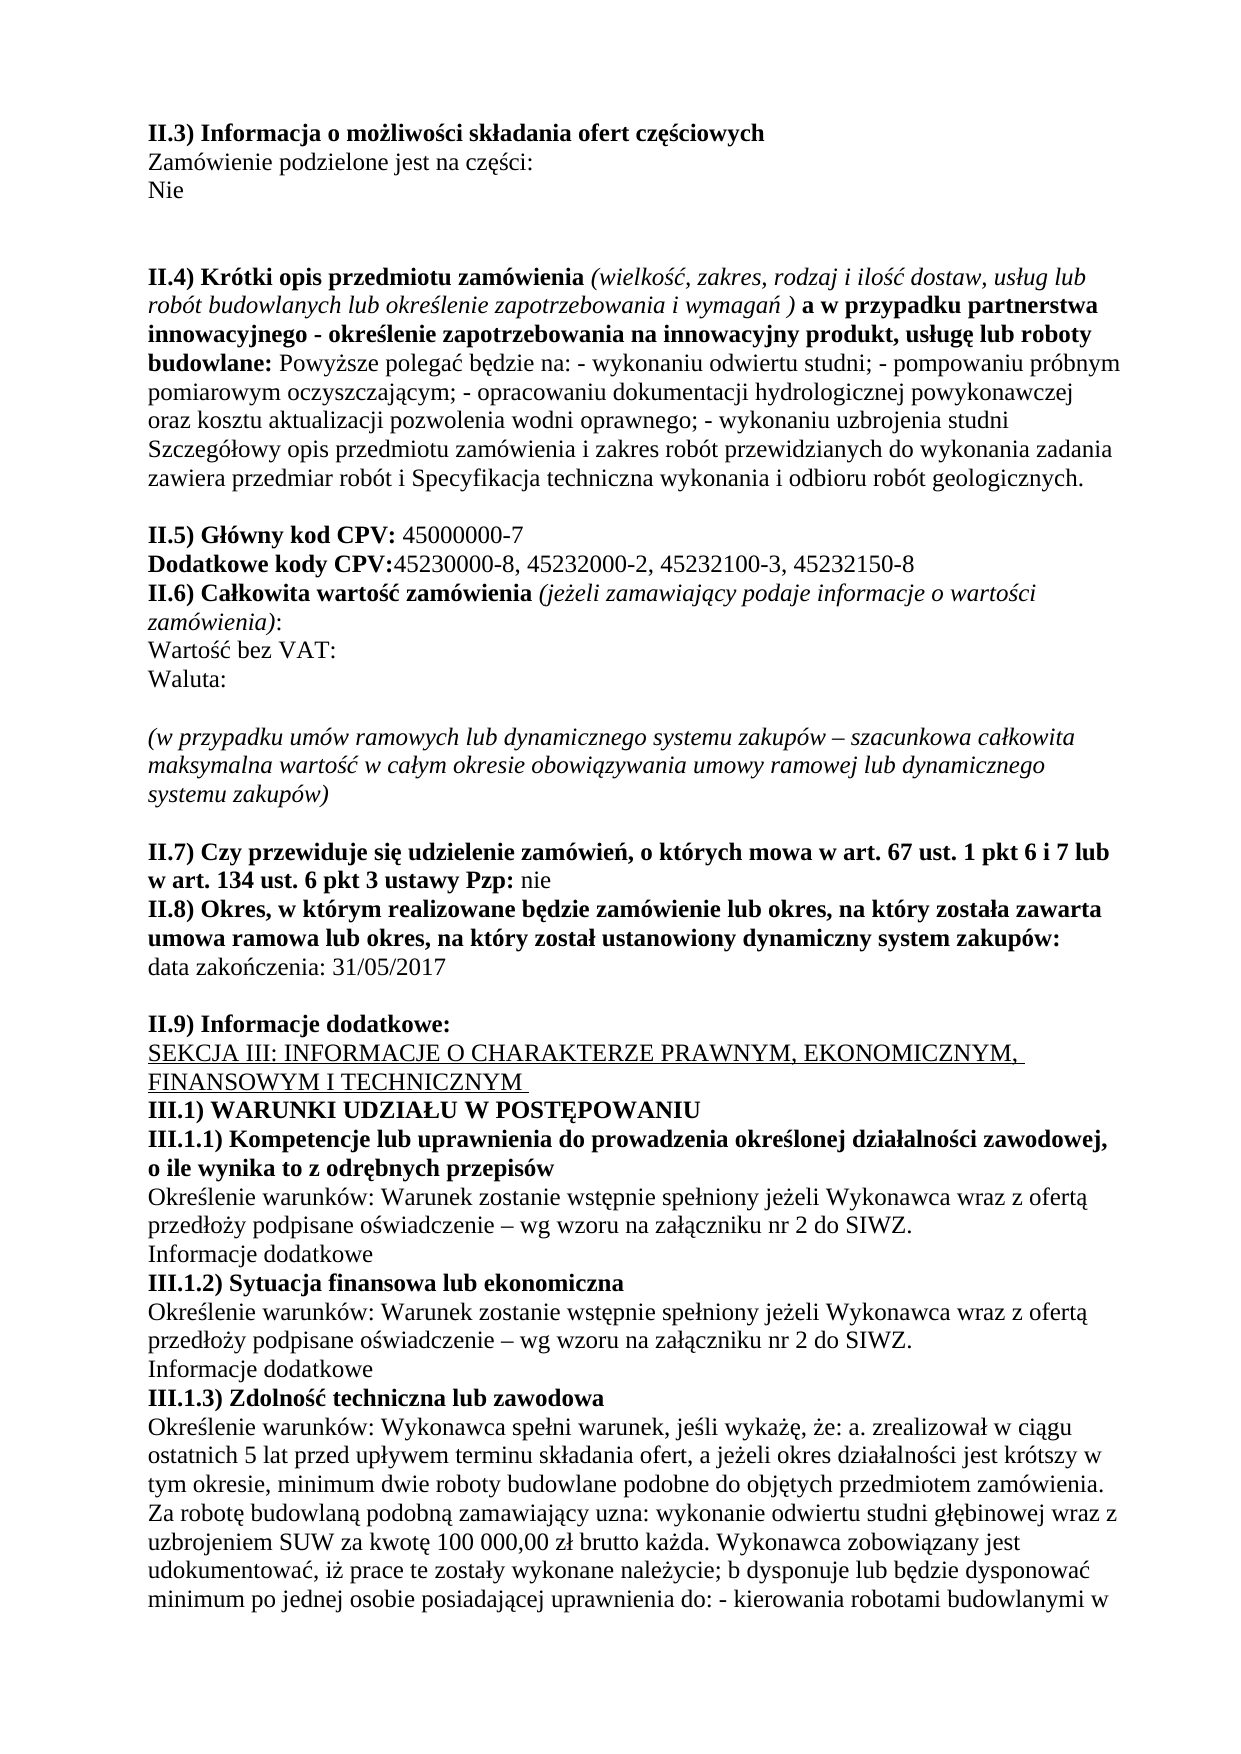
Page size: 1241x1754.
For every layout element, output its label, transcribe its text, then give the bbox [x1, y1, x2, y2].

text SEKCJA III: INFORMACJE O CHARAKTERZE PRAWNYM, EKONOMICZNYM, FINANSOWYM I TECHNICZNYM [148, 1038, 1122, 1096]
text II.9) Informacje dodatkowe: [148, 981, 1122, 1038]
text Nie [148, 176, 1122, 204]
text (w przypadku umów ramowych lub dynamicznego systemu zakupów – szacunkowa całkowita maksymalna wartość w całym okresie obowiązywania umowy ramowej lub dynamicznego systemu zakupów) [148, 693, 1122, 808]
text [148, 118, 1122, 176]
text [148, 1124, 1122, 1613]
text II.4) Krótki opis przedmiotu zamówienia (wielkość, zakres, rodzaj i ilość dostaw, usług lub robót budowlanych lub określenie zapotrzebowania i wymagań ) a w przypadku partnerstwa innowacyjnego - określenie zapotrzebowania na innowacyjny produkt, usługę lub roboty budowlane: Powyższe polegać będzie na: - wykonaniu odwiertu studni; - pompowaniu próbnym pomiarowym oczyszczającym; - opracowaniu dokumentacji hydrologicznej powykonawczej oraz kosztu aktualizacji pozwolenia wodni oprawnego; - wykonaniu uzbrojenia studni Szczegółowy opis przedmiotu zamówienia i zakres robót przewidzianych do wykonania zadania zawiera przedmiar robót i Specyfikacja techniczna wykonania i odbioru robót geologicznych. II.5) Główny kod CPV: 45000000-7 Dodatkowe kody CPV:45230000-8, 45232000-2, 45232100-3, 45232150-8 II.6) Całkowita wartość zamówienia (jeżeli zamawiający podaje informacje o wartości zamówienia): Wartość bez VAT: Waluta: [148, 204, 1122, 693]
text III.1) WARUNKI UDZIAŁU W POSTĘPOWANIU [148, 1096, 1122, 1124]
text data zakończenia: 31/05/2017 [148, 952, 1122, 981]
text II.7) Czy przewiduje się udzielenie zamówień, o których mowa w art. 67 ust. 1 pkt 6 i 7 lub w art. 134 ust. 6 pkt 3 ustawy Pzp: nie II.8) Okres, w którym realizowane będzie zamówienie lub okres, na który została zawarta umowa ramowa lub okres, na który został ustanowiony dynamiczny system zakupów: [148, 808, 1122, 952]
